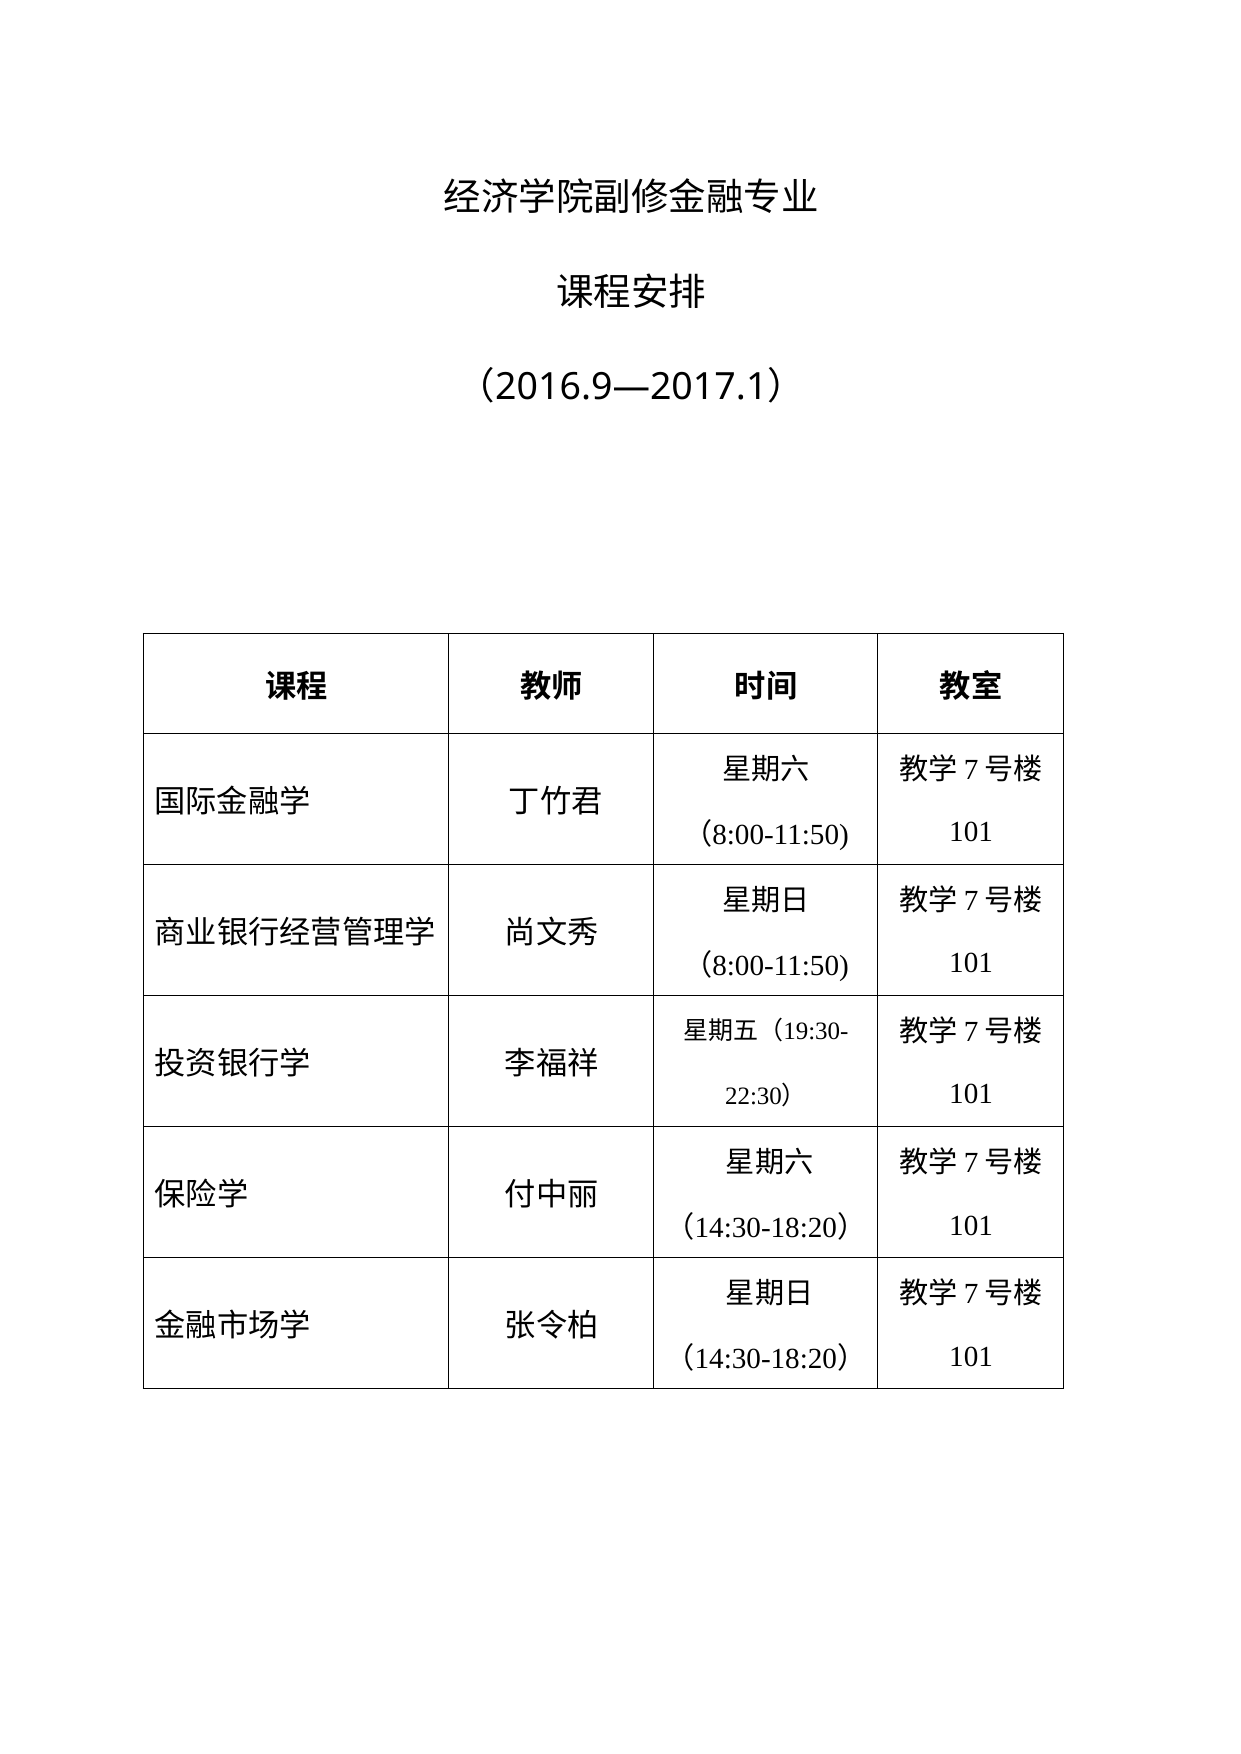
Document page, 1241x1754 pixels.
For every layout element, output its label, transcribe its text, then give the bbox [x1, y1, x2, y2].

table_cell 张令柏 [449, 1258, 653, 1388]
table_cell 丁竹君 [449, 734, 653, 864]
table_cell 投资银行学 [144, 996, 448, 1126]
table_cell 星期日 （14:30-18:20） [654, 1258, 877, 1388]
table_cell 教学7号楼 101 [878, 1127, 1063, 1257]
table_header 教室 [878, 634, 1063, 733]
table_header 时间 [654, 634, 877, 733]
table_cell 保险学 [144, 1127, 448, 1257]
table_header 教师 [449, 634, 653, 733]
table_cell 星期六 （14:30-18:20） [654, 1127, 877, 1257]
text 经济学院副修金融专业 [187, 162, 1074, 227]
table_cell 商业银行经营管理学 [144, 865, 448, 995]
table_cell 国际金融学 [144, 734, 448, 864]
table_cell 教学7号楼 101 [878, 865, 1063, 995]
table_cell 金融市场学 [144, 1258, 448, 1388]
table_cell 教学7号楼 101 [878, 996, 1063, 1126]
table_cell 教学7号楼 101 [878, 734, 1063, 864]
text 课程安排 [187, 256, 1074, 321]
table_header 课程 [144, 634, 448, 733]
table_cell 李福祥 [449, 996, 653, 1126]
table_cell 付中丽 [449, 1127, 653, 1257]
table_cell 教学7号楼 101 [878, 1258, 1063, 1388]
table_cell 尚文秀 [449, 865, 653, 995]
table_cell 星期日 （8:00-11:50) [654, 865, 877, 995]
table_cell 星期六 （8:00-11:50) [654, 734, 877, 864]
text （2016.9—2017.1） [187, 350, 1074, 415]
table_cell 星期五（19:30-22:30） [654, 996, 877, 1126]
